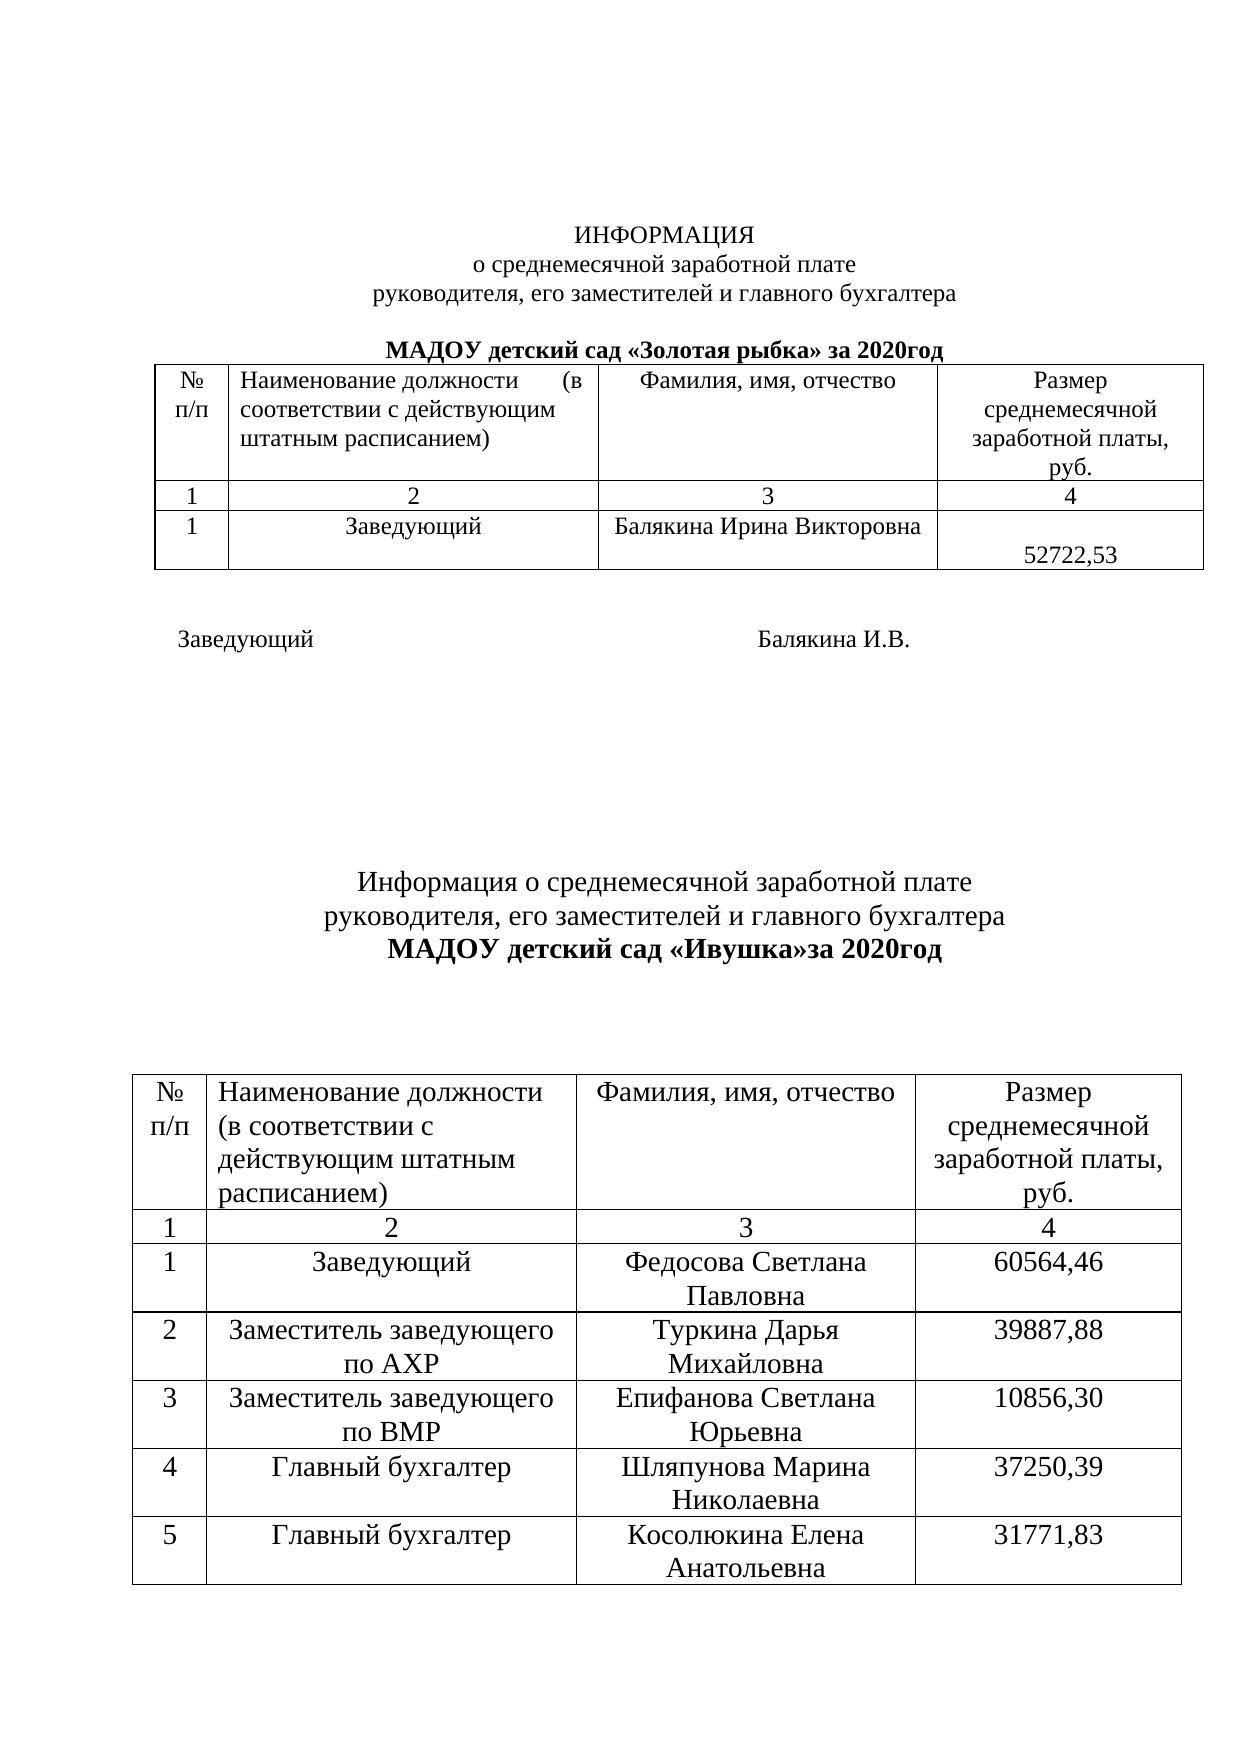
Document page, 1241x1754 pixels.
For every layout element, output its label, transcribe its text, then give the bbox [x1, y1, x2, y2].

text Информация о среднемесячной заработной плате [177, 864, 1152, 898]
table_cell 10856,30 [916, 1381, 1181, 1448]
table_cell 3 [133, 1381, 206, 1448]
table_cell Главный бухгалтер [207, 1517, 576, 1584]
table_cell Главный бухгалтер [207, 1449, 576, 1516]
table_cell 2 [229, 481, 598, 510]
text руководителя, его заместителей и главного бухгалтера [177, 898, 1152, 931]
text МАДОУ детский сад «Золотая рыбка» за 2020год [177, 336, 1152, 364]
table_cell 60564,46 [916, 1244, 1181, 1311]
table_cell Епифанова Светлана Юрьевна [577, 1381, 915, 1448]
text МАДОУ детский сад «Ивушка»за 2020год [177, 931, 1152, 965]
table_cell 1 [133, 1210, 206, 1243]
table_cell 5 [133, 1517, 206, 1584]
table_cell Заведующий [229, 511, 598, 569]
table_cell Балякина Ирина Викторовна [599, 511, 937, 569]
text Заведующий Балякина И.В. [177, 624, 1152, 652]
table_cell 39887,88 [916, 1313, 1181, 1379]
table_cell 3 [599, 481, 937, 510]
table_cell 2 [207, 1210, 576, 1243]
table_header № п/п [156, 365, 228, 480]
table_cell 52722,53 [938, 511, 1203, 569]
table_header Фамилия, имя, отчество [599, 365, 937, 480]
table_cell 1 [133, 1244, 206, 1311]
table_header Фамилия, имя, отчество [577, 1075, 915, 1209]
table_cell 3 [577, 1210, 915, 1243]
table_cell Шляпунова Марина Николаевна [577, 1449, 915, 1516]
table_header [938, 365, 1203, 480]
text руководителя, его заместителей и главного бухгалтера [177, 278, 1152, 307]
table_cell Туркина Дарья Михайловна [577, 1313, 915, 1379]
table_header № п/п [133, 1075, 206, 1209]
table_header Наименование должности (в соответствии с действующим штатным расписанием) [207, 1075, 576, 1209]
table_cell Федосова Светлана Павловна [577, 1244, 915, 1311]
table_cell 31771,83 [916, 1517, 1181, 1584]
table_cell 1 [156, 511, 228, 569]
table_cell 37250,39 [916, 1449, 1181, 1516]
table_cell 1 [156, 481, 228, 510]
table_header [229, 365, 598, 480]
table_cell Заместитель заведующего по АХР [207, 1313, 576, 1379]
text ИНФОРМАЦИЯ [177, 221, 1152, 249]
table_header Размер среднемесячной заработной платы, руб. [916, 1075, 1181, 1209]
table_cell 4 [938, 481, 1203, 510]
text о среднемесячной заработной плате [177, 249, 1152, 278]
table_cell 4 [916, 1210, 1181, 1243]
table_cell Заместитель заведующего по ВМР [207, 1381, 576, 1448]
table_cell Заведующий [207, 1244, 576, 1311]
table_cell 2 [133, 1313, 206, 1379]
table_cell Косолюкина Елена Анатольевна [577, 1517, 915, 1584]
table_cell 4 [133, 1449, 206, 1516]
